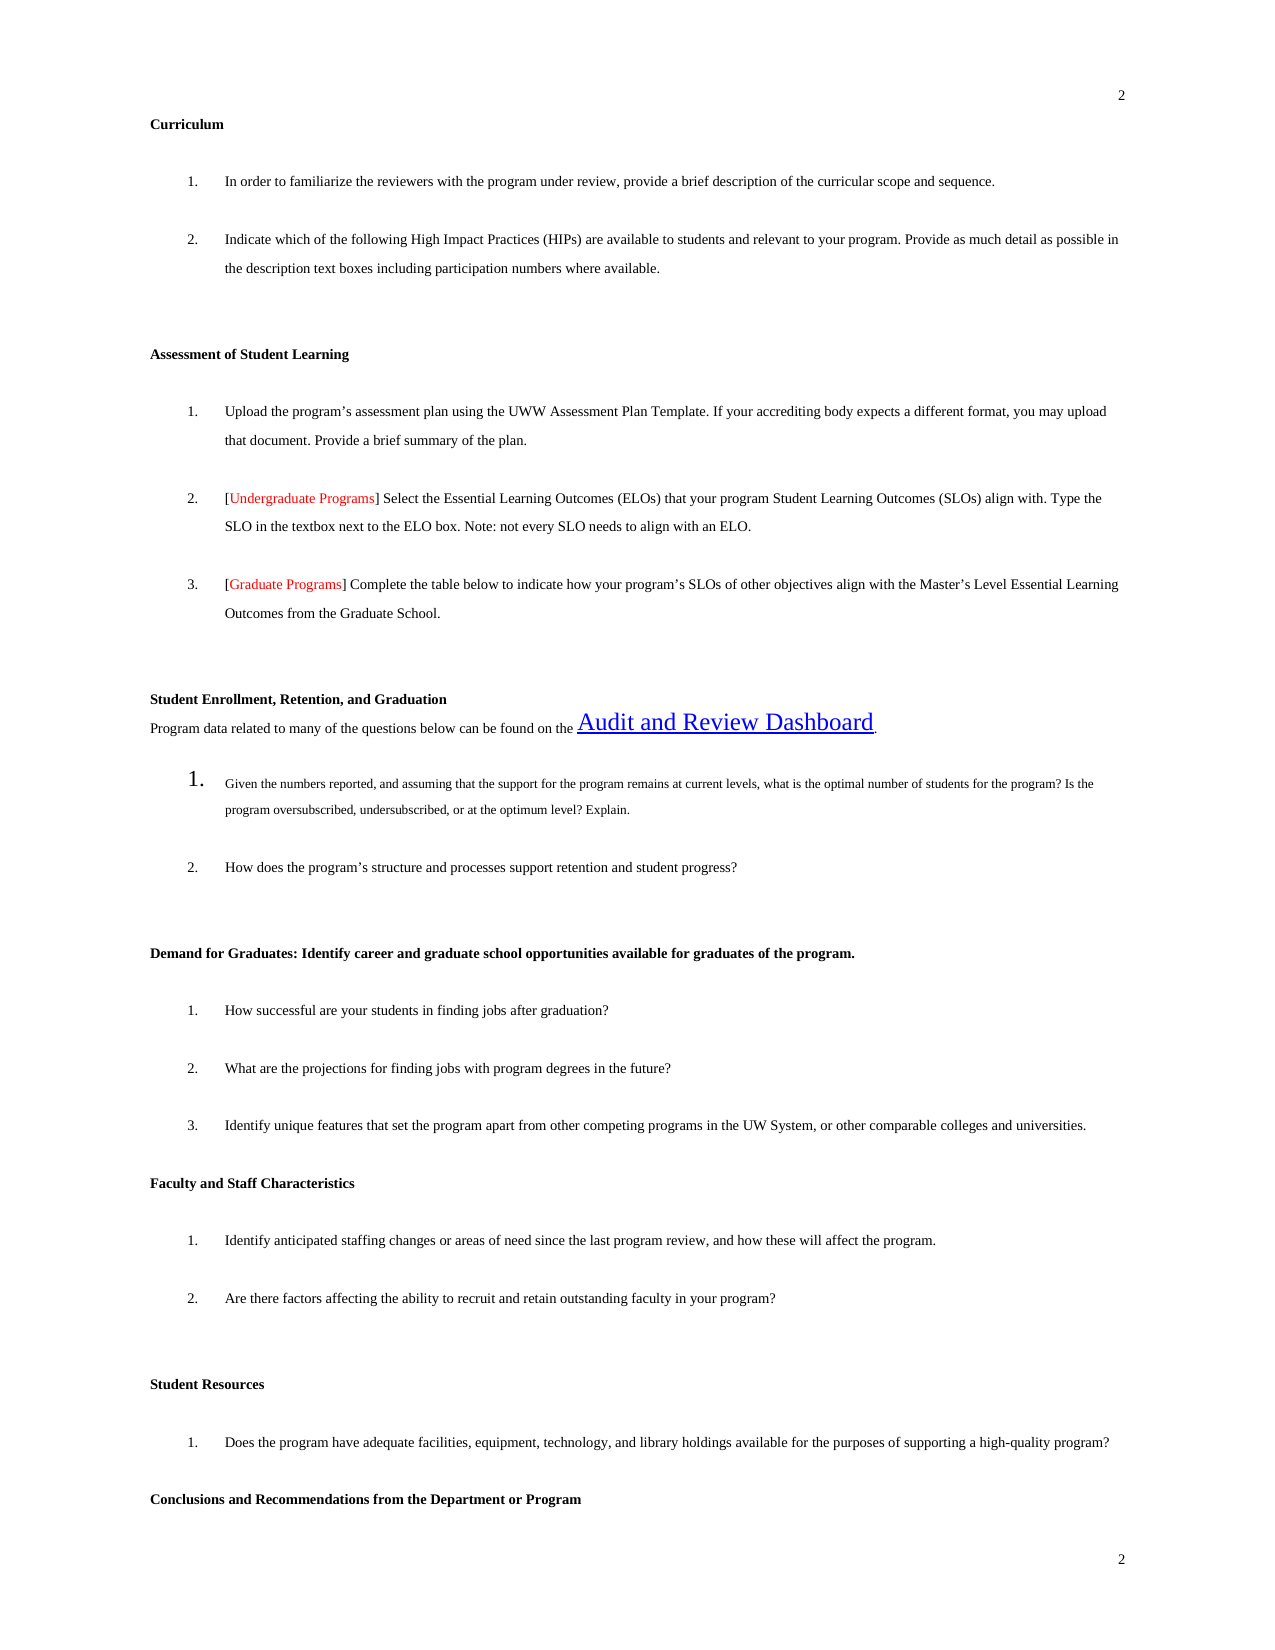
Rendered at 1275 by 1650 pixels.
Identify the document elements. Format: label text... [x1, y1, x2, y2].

subtitle Assessment of Student Learning [150, 334, 1125, 362]
list Are there factors affecting the ability to recruit and retain outstanding faculty in your program? [187, 1278, 1125, 1306]
subtitle Student Enrollment, Retention, and Graduation [150, 679, 1125, 707]
list Given the numbers reported, and assuming that the support for the program remains at current levels, what is the optimal number of students for the program? Is the program oversubscribed, undersubscribed, or at the optimum level? Explain. [187, 765, 1125, 818]
list Identify unique features that set the program apart from other competing programs in the UW System, or other comparable colleges and universities. [187, 1105, 1125, 1134]
text Conclusions and Recommendations from the Department or Program [150, 1479, 1125, 1508]
list [Graduate Programs] Complete the table below to indicate how your program’s SLOs of other objectives align with the Master’s Level Essential Learning Outcomes from the Graduate School. [187, 564, 1125, 621]
text Program data related to many of the questions below can be found on the Audit and Review Dashboard. [150, 707, 1125, 736]
list How successful are your students in finding jobs after graduation? [187, 990, 1125, 1019]
list Identify anticipated staffing changes or areas of need since the last program review, and how these will affect the program. [187, 1220, 1125, 1249]
list Does the program have adequate facilities, equipment, technology, and library holdings available for the purposes of supporting a high-quality program? [187, 1421, 1125, 1450]
subtitle Student Resources [150, 1364, 1125, 1393]
list Upload the program’s assessment plan using the UWW Assessment Plan Template. If your accrediting body expects a different format, you may upload that document. Provide a brief summary of the plan. [187, 391, 1125, 449]
subtitle Curriculum [150, 104, 1125, 132]
subtitle Demand for Graduates: Identify career and graduate school opportunities available for graduates of the program. [150, 933, 1125, 961]
text 2. How does the program’s structure and processes support retention and student progress? [187, 846, 1125, 875]
list What are the projections for finding jobs with program degrees in the future? [187, 1048, 1125, 1076]
subtitle Faculty and Staff Characteristics [150, 1163, 1125, 1191]
list In order to familiarize the reviewers with the program under review, provide a brief description of the curricular scope and sequence. [187, 161, 1125, 190]
list Indicate which of the following High Impact Practices (HIPs) are available to students and relevant to your program. Provide as much detail as possible in the description text boxes including participation numbers where available. [187, 219, 1125, 276]
list [Undergraduate Programs] Select the Essential Learning Outcomes (ELOs) that your program Student Learning Outcomes (SLOs) align with. Type the SLO in the textbox next to the ELO box. Note: not every SLO needs to align with an ELO. [187, 477, 1125, 535]
